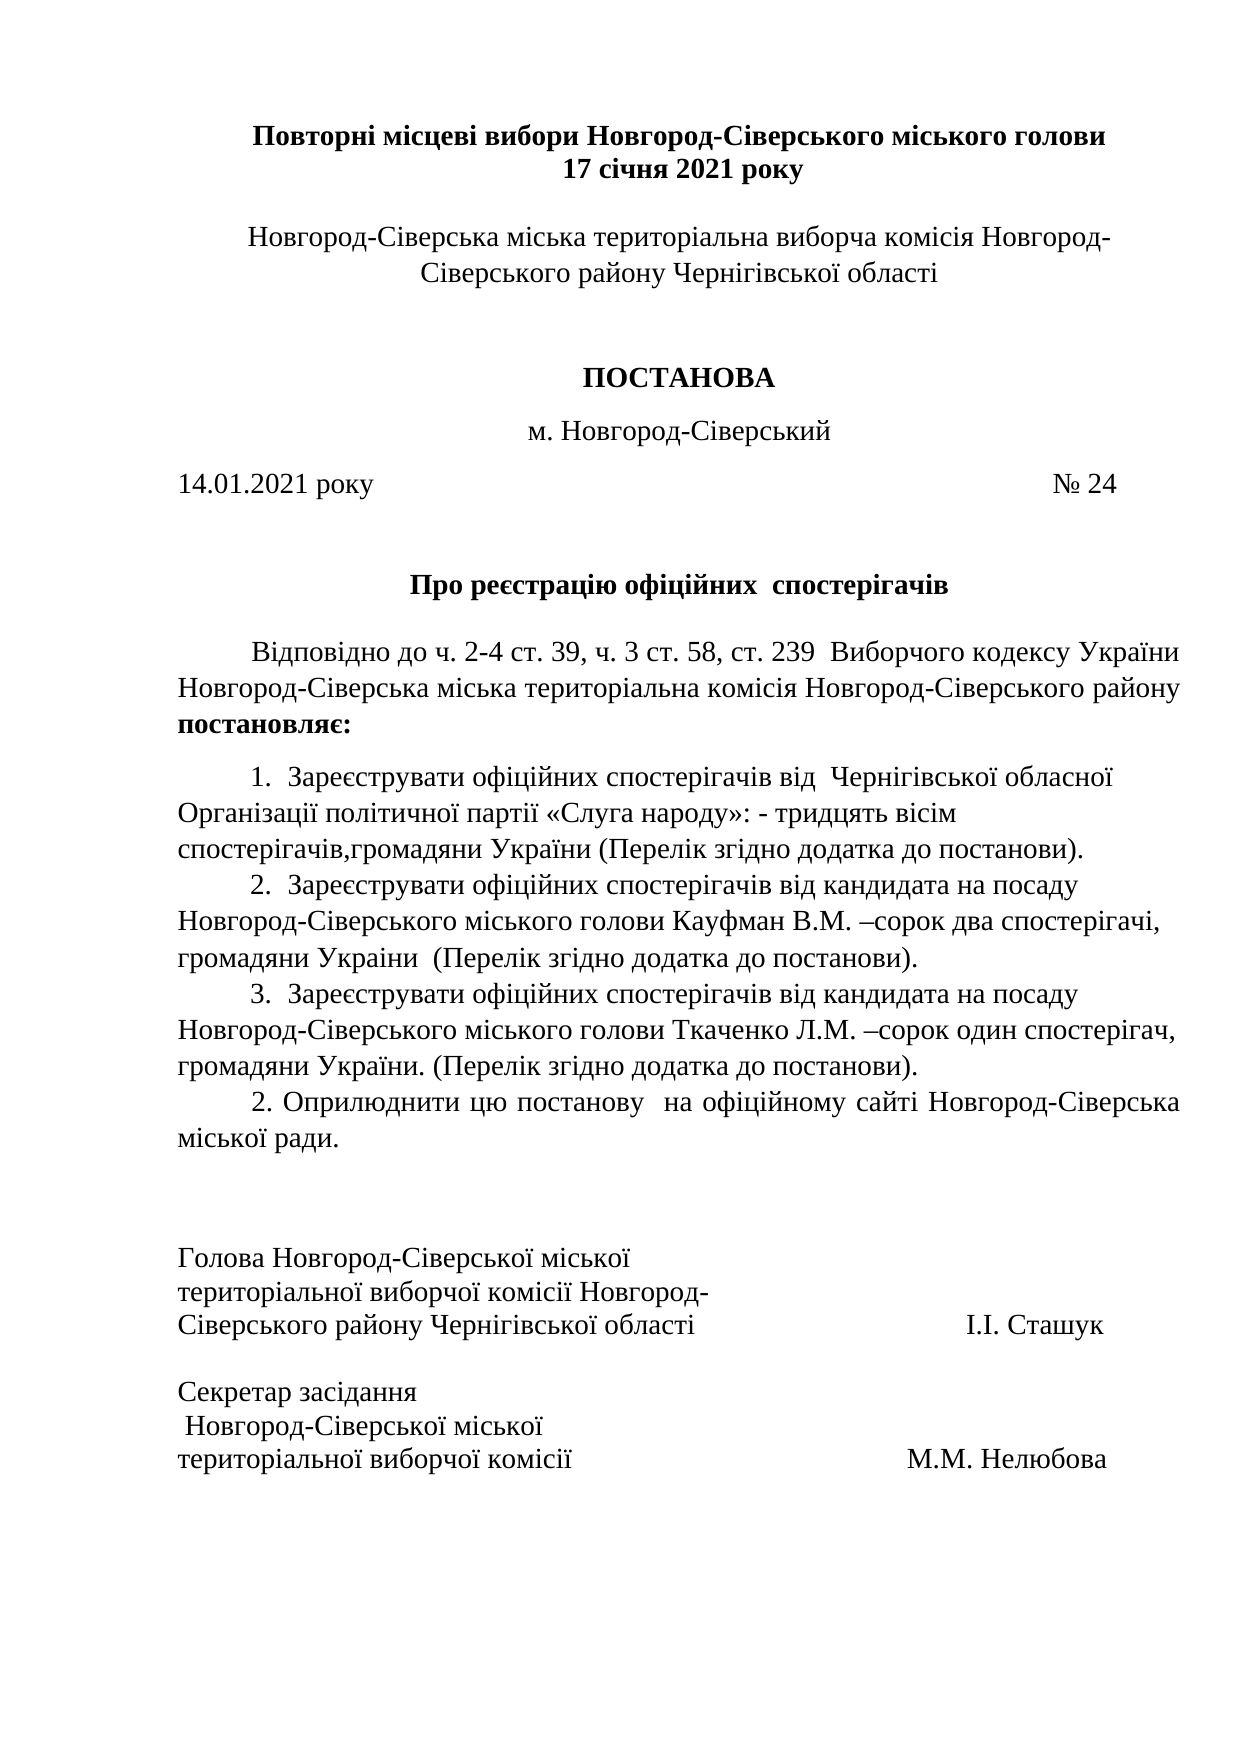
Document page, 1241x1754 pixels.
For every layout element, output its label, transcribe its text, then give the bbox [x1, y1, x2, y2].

text 17 січня 2021 року [177, 152, 1181, 185]
text Про реєстрацію офіційних спостерігачів [177, 567, 1181, 600]
text територіальної виборчої комісії М.М. Нелюбова [177, 1442, 1181, 1475]
text Новгород-Сіверська міська територіальна виборча комісія Новгород-Сіверського району Чернігівської області [177, 219, 1181, 288]
text Голова Новгород-Сіверської міської [177, 1240, 1181, 1274]
text Повторні місцеві вибори Новгород-Сіверського міського голови [177, 118, 1181, 152]
text Новгород-Сіверського міського голови Ткаченко Л.М. –сорок один спостерігач, громадяни України. (Перелік згідно додатка до постанови). [177, 1012, 1181, 1082]
text Новгород-Сіверської міської [177, 1408, 1181, 1442]
text ПОСТАНОВА [177, 361, 1181, 394]
text 2. Оприлюднити цю постанову на офіційному сайті Новгород-Сіверська міської ради. [177, 1084, 1181, 1154]
text Організації політичної партії «Слуга народу»: - тридцять вісім спостерігачів,громадяни України (Перелік згідно додатка до постанови). [177, 795, 1181, 865]
text територіальної виборчої комісії Новгород- Сіверського району Чернігівської області І.І. Сташук [177, 1274, 1181, 1341]
list Зареєструвати офіційних спостерігачів від кандидата на посаду [250, 976, 1181, 1009]
text 14.01.2021 року № 24 [177, 466, 1181, 500]
list Зареєструвати офіційних спостерігачів від Чернігівської обласної [250, 759, 1181, 792]
text м. Новгород-Сіверський [177, 413, 1181, 447]
text Новгород-Сіверського міського голови Кауфман В.М. –сорок два спостерігачі, громадяни Украіни (Перелік згідно додатка до постанови). [177, 903, 1181, 973]
text Відповідно до ч. 2-4 ст. 39, ч. 3 ст. 58, ст. 239 Виборчого кодексу України Новгород-Сіверська міська територіальна комісія Новгород-Сіверського району постановляє: [177, 634, 1181, 740]
text Секретар засідання [177, 1374, 1181, 1408]
list Зареєструвати офіційних спостерігачів від кандидата на посаду [250, 867, 1181, 901]
